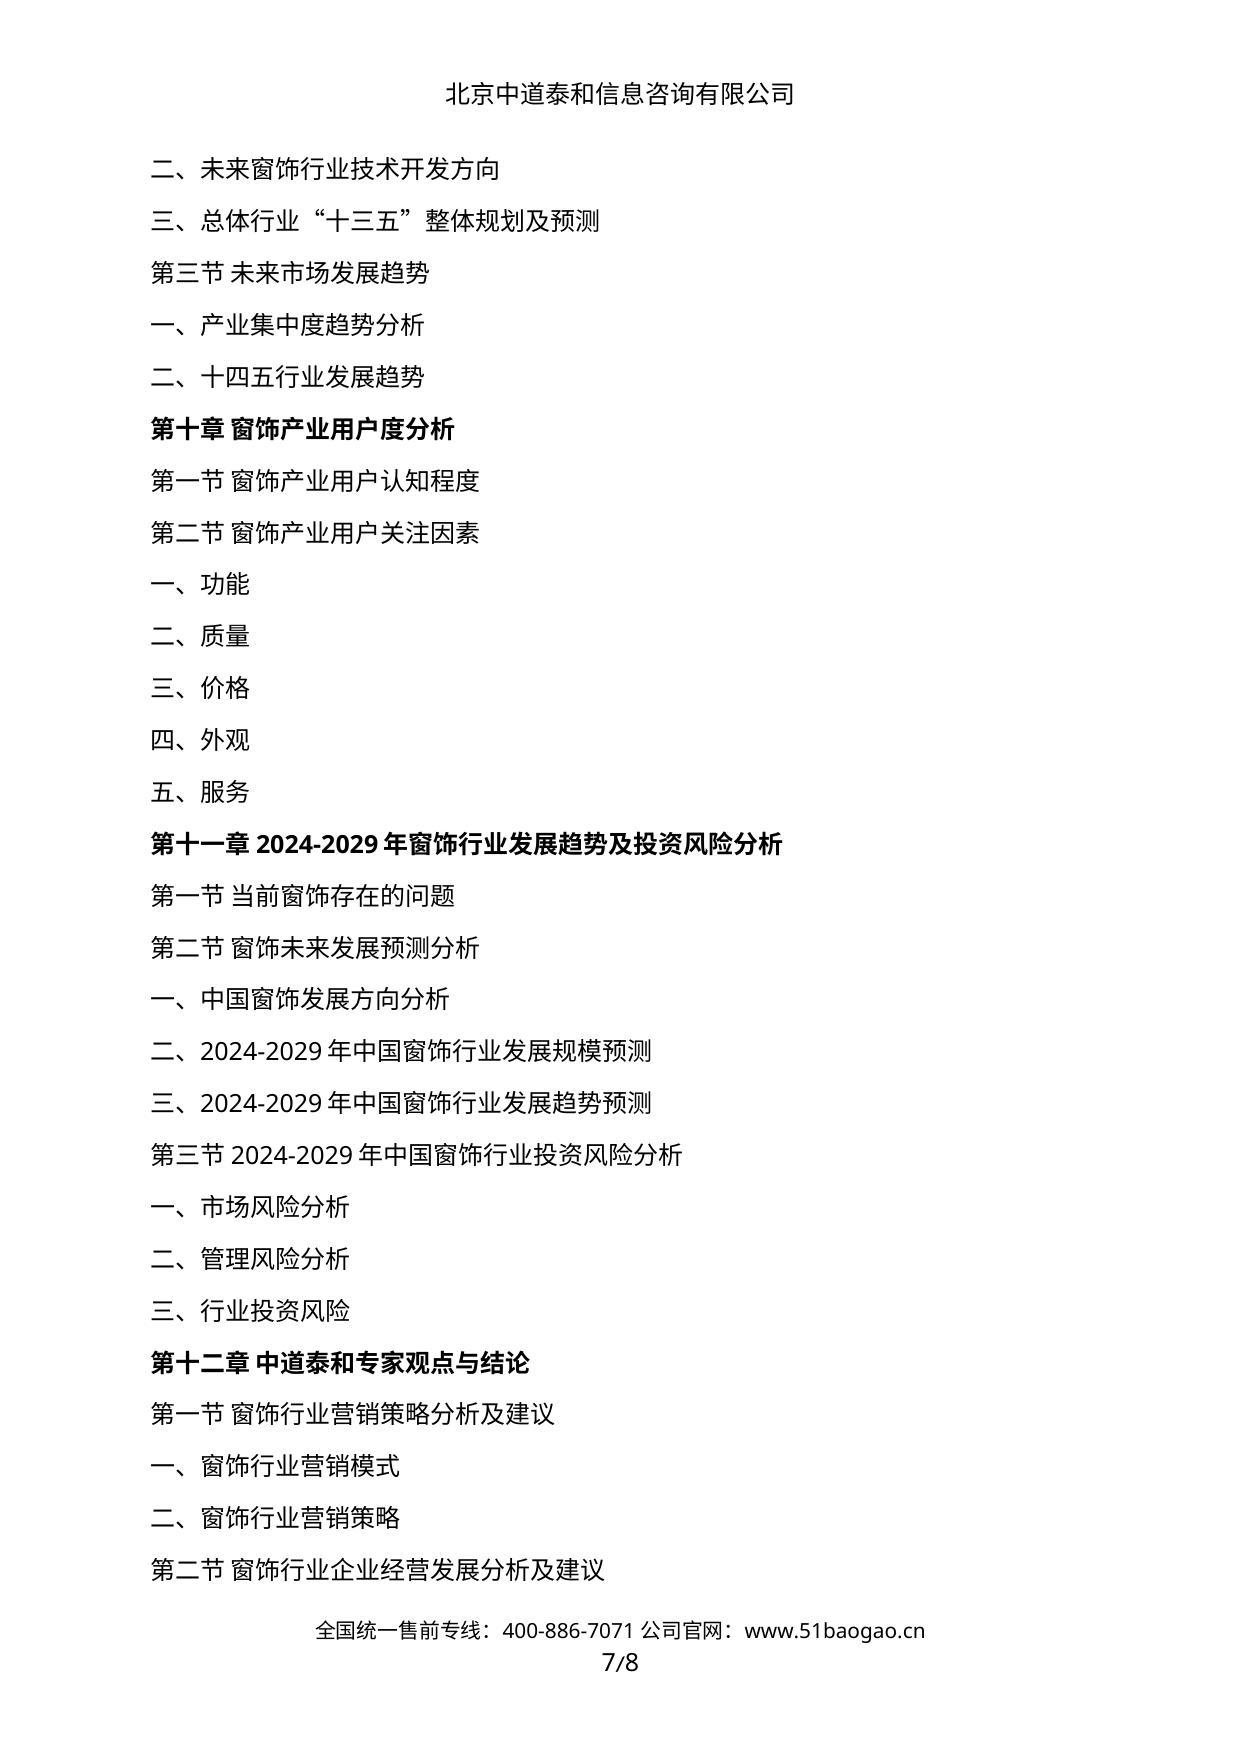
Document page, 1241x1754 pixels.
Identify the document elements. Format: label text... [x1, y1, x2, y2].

text 一、功能 [150, 565, 1090, 601]
text 第二节 窗饰未来发展预测分析 [150, 928, 1090, 964]
text 三、行业投资风险 [150, 1291, 1090, 1327]
text 三、总体行业“十三五”整体规划及预测 [150, 202, 1090, 238]
text 第一节 当前窗饰存在的问题 [150, 876, 1090, 912]
text 第十一章 2024-2029年窗饰行业发展趋势及投资风险分析 [150, 824, 1090, 861]
text 一、市场风险分析 [150, 1187, 1090, 1224]
text 一、窗饰行业营销模式 [150, 1447, 1090, 1483]
text 第三节 2024-2029年中国窗饰行业投资风险分析 [150, 1136, 1090, 1172]
text 第二节 窗饰产业用户关注因素 [150, 513, 1090, 549]
text 三、2024-2029年中国窗饰行业发展趋势预测 [150, 1084, 1090, 1120]
text 二、十四五行业发展趋势 [150, 357, 1090, 394]
text 第三节 未来市场发展趋势 [150, 254, 1090, 290]
text 第二节 窗饰行业企业经营发展分析及建议 [150, 1551, 1090, 1587]
text 三、价格 [150, 669, 1090, 705]
text 二、窗饰行业营销策略 [150, 1499, 1090, 1535]
text 第十二章 中道泰和专家观点与结论 [150, 1343, 1090, 1379]
text 二、质量 [150, 617, 1090, 653]
text 一、产业集中度趋势分析 [150, 306, 1090, 342]
text 第一节 窗饰行业营销策略分析及建议 [150, 1395, 1090, 1431]
text 第十章 窗饰产业用户度分析 [150, 409, 1090, 446]
text 一、中国窗饰发展方向分析 [150, 980, 1090, 1016]
text 二、未来窗饰行业技术开发方向 [150, 150, 1090, 186]
text 二、管理风险分析 [150, 1239, 1090, 1276]
text 第一节 窗饰产业用户认知程度 [150, 461, 1090, 497]
text 五、服务 [150, 772, 1090, 809]
text 四、外观 [150, 721, 1090, 757]
text 二、2024-2029年中国窗饰行业发展规模预测 [150, 1032, 1090, 1068]
